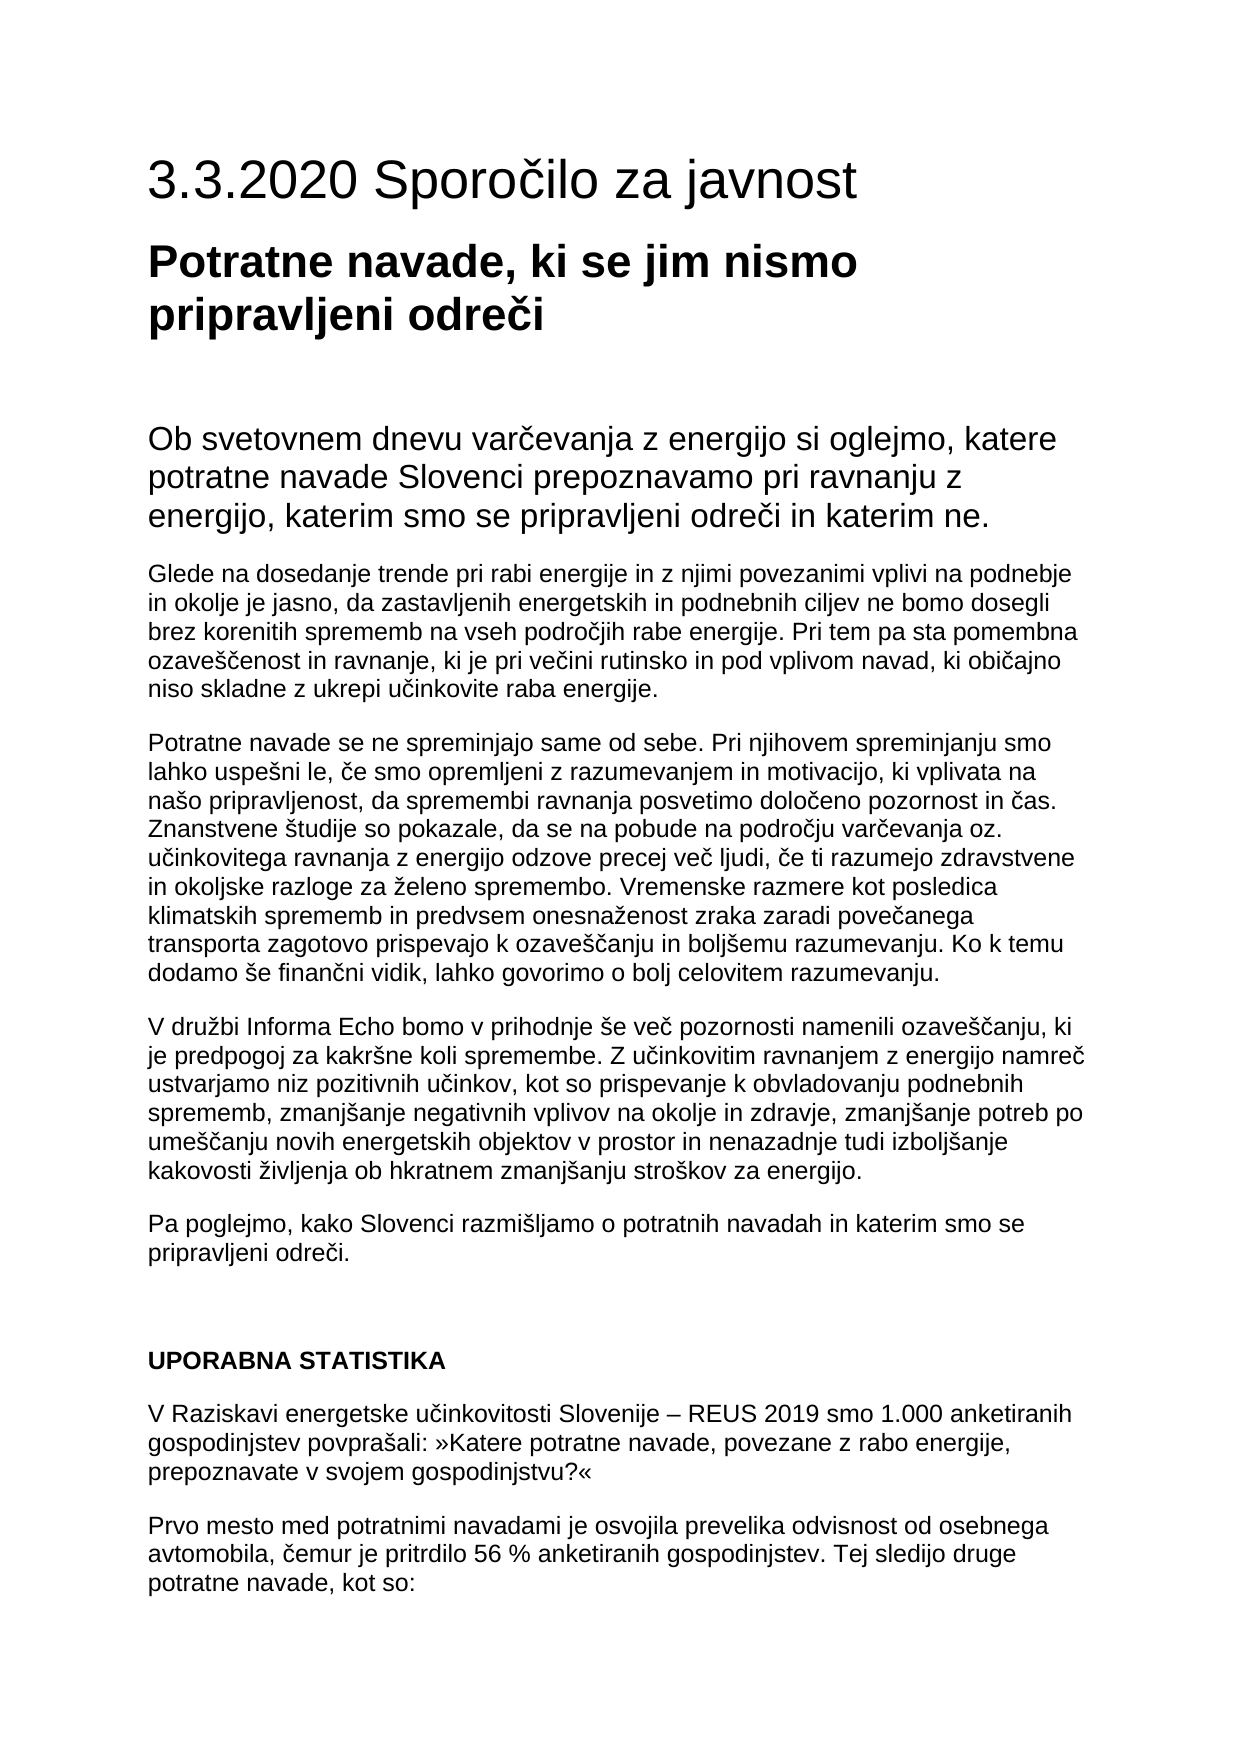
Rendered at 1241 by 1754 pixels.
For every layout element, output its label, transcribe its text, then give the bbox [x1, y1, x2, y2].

text Prvo mesto med potratnimi navadami je osvojila prevelika odvisnost od osebnega avtomobila, čemur je pritrdilo 56 % anketiranih gospodinjstev. Tej sledijo druge potratne navade, kot so: [148, 1511, 1093, 1597]
text Glede na dosedanje trende pri rabi energije in z njimi povezanimi vplivi na podnebje in okolje je jasno, da zastavljenih energetskih in podnebnih ciljev ne bomo dosegli brez korenitih sprememb na vseh področjih rabe energije. Pri tem pa sta pomembna ozaveščenost in ravnanje, ki je pri večini rutinsko in pod vplivom navad, ki običajno niso skladne z ukrepi učinkovite raba energije. [148, 559, 1093, 703]
text V družbi Informa Echo bomo v prihodnje še več pozornosti namenili ozaveščanju, ki je predpogoj za kakršne koli spremembe. Z učinkovitim ravnanjem z energijo namreč ustvarjamo niz pozitivnih učinkov, kot so prispevanje k obvladovanju podnebnih sprememb, zmanjšanje negativnih vplivov na okolje in zdravje, zmanjšanje potreb po umeščanju novih energetskih objektov v prostor in nenazadnje tudi izboljšanje kakovosti življenja ob hkratnem zmanjšanju stroškov za energijo. [148, 1012, 1093, 1184]
text Pa poglejmo, kako Slovenci razmišljamo o potratnih navadah in katerim smo se pripravljeni odreči. [148, 1209, 1093, 1267]
text Potratne navade se ne spreminjajo same od sebe. Pri njihovem spreminjanju smo lahko uspešni le, če smo opremljeni z razumevanjem in motivacijo, ki vplivata na našo pripravljenost, da spremembi ravnanja posvetimo določeno pozornost in čas. Znanstvene študije so pokazale, da se na pobude na področju varčevanja oz. učinkovitega ravnanja z energijo odzove precej več ljudi, če ti razumejo zdravstvene in okoljske razloge za želeno spremembo. Vremenske razmere kot posledica klimatskih sprememb in predvsem onesnaženost zraka zaradi povečanega transporta zagotovo prispevajo k ozaveščanju in boljšemu razumevanju. Ko k temu dodamo še finančni vidik, lahko govorimo o bolj celovitem razumevanju. [148, 728, 1093, 987]
text Potratne navade, ki se jim nismo pripravljeni odreči [148, 235, 1093, 340]
text V Raziskavi energetske učinkovitosti Slovenije – REUS 2019 smo 1.000 anketiranih gospodinjstev povprašali: »Katere potratne navade, povezane z rabo energije, prepoznavate v svojem gospodinjstvu?« [148, 1399, 1093, 1486]
text 3.3.2020 Sporočilo za javnost [148, 148, 1093, 210]
text Ob svetovnem dnevu varčevanja z energijo si oglejmo, katere potratne navade Slovenci prepoznavamo pri ravnanju z energijo, katerim smo se pripravljeni odreči in katerim ne. [148, 419, 1093, 534]
text UPORABNA STATISTIKA [148, 1346, 1093, 1374]
